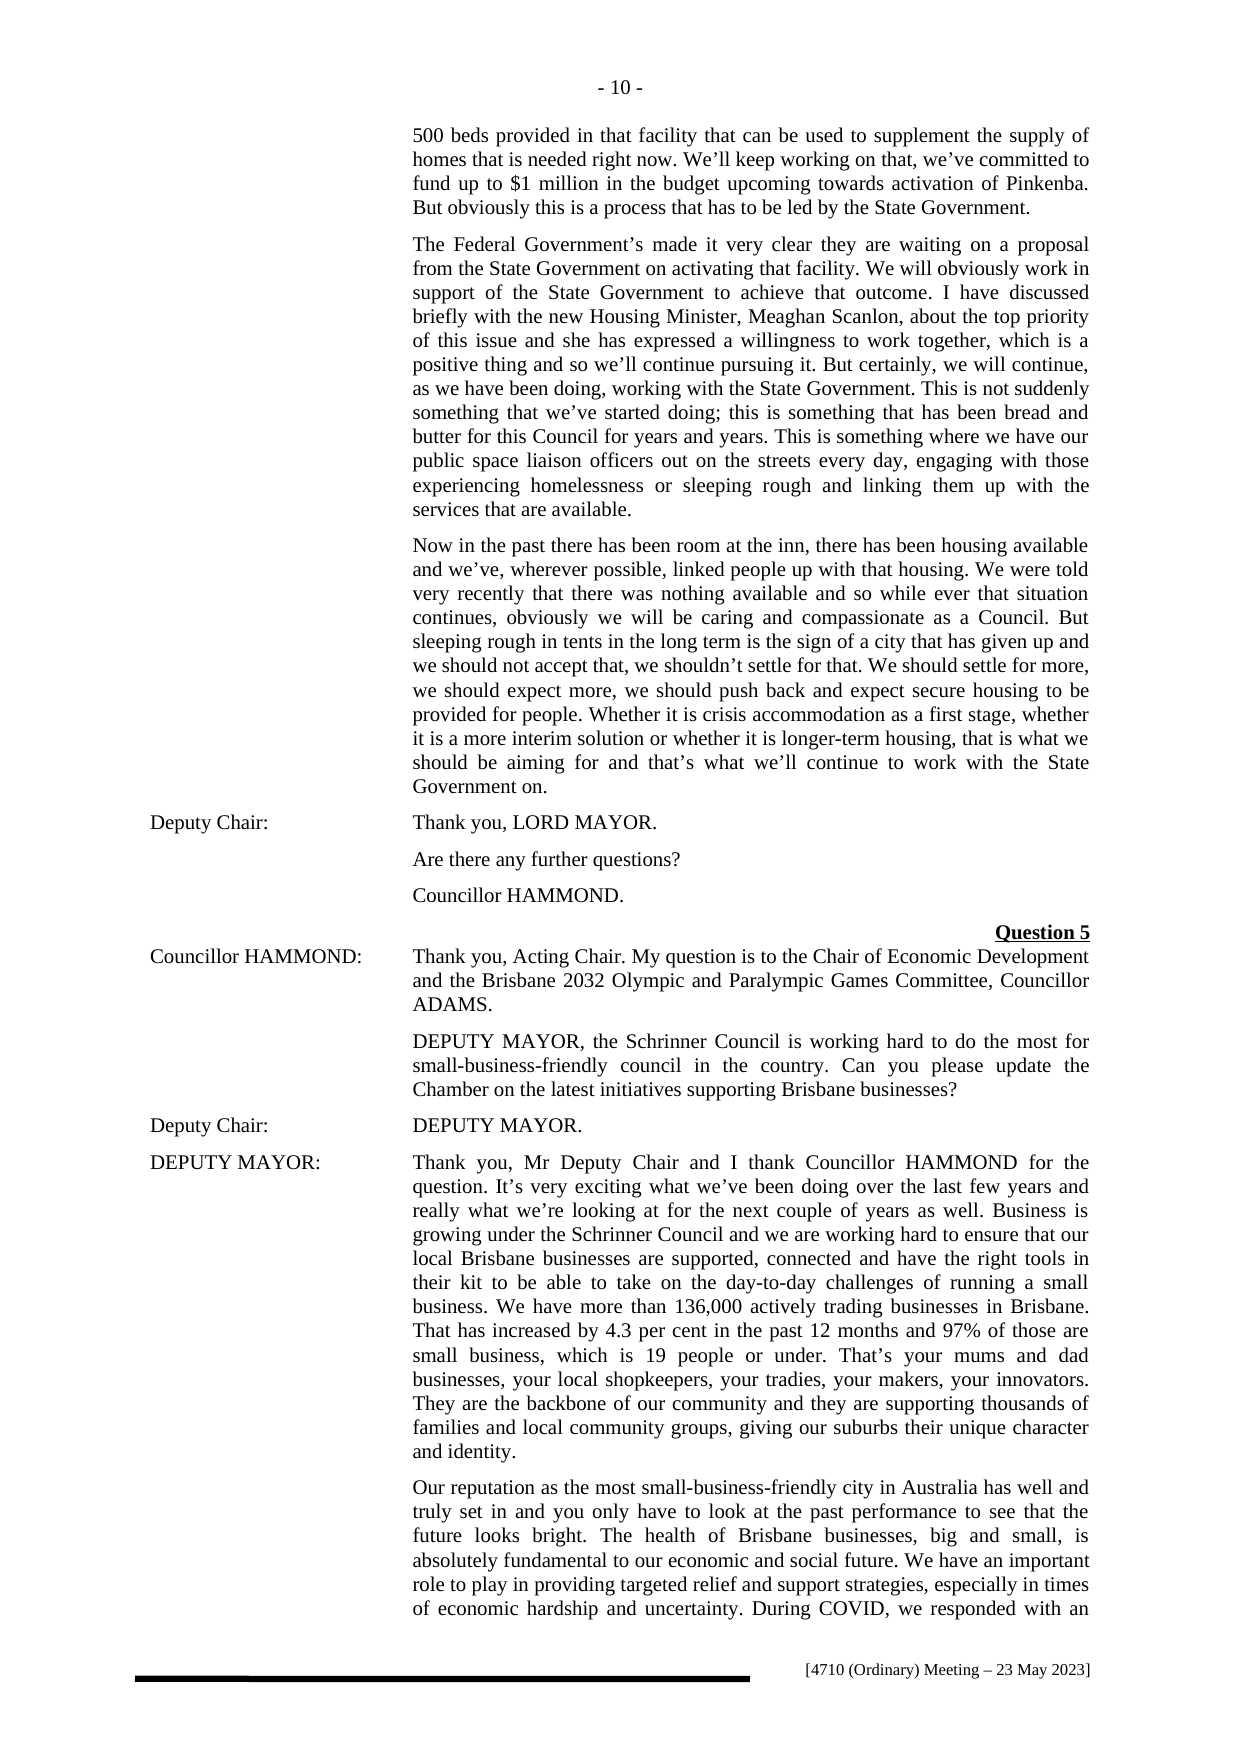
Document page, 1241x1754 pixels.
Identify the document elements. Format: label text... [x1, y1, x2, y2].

text DEPUTY MAYOR: Thank you, Mr Deputy Chair and I thank Councillor HAMMOND for the question. It’s very exciting what we’ve been doing over the last few years and really what we’re looking at for the next couple of years as well. Business is growing under the Schrinner Council and we are working hard to ensure that our local Brisbane businesses are supported, connected and have the right tools in their kit to be able to take on the day-to-day challenges of running a small business. We have more than 136,000 actively trading businesses in Brisbane. That has increased by 4.3 per cent in the past 12 months and 97% of those are small business, which is 19 people or under. That’s your mums and dad businesses, your local shopkeepers, your tradies, your makers, your innovators. They are the backbone of our community and they are supporting thousands of families and local community groups, giving our suburbs their unique character and identity. [150, 1150, 1090, 1463]
text Question 5 [150, 920, 1090, 944]
text DEPUTY MAYOR, the Schrinner Council is working hard to do the most for small-business-friendly council in the country. Can you please update the Chamber on the latest initiatives supporting Brisbane businesses? [150, 1029, 1090, 1101]
text Deputy Chair: Thank you, LORD MAYOR. [150, 810, 1090, 834]
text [150, 123, 1090, 219]
text Deputy Chair: DEPUTY MAYOR. [150, 1113, 1090, 1137]
text Are there any further questions? [150, 847, 1090, 871]
text Councillor HAMMOND. [150, 883, 1090, 907]
text Now in the past there has been room at the inn, there has been housing available and we’ve, wherever possible, linked people up with that housing. We were told very recently that there was nothing available and so while ever that situation continues, obviously we will be caring and compassionate as a Council. But sleeping rough in tents in the long term is the sign of a city that has given up and we should not accept that, we shouldn’t settle for that. We should settle for more, we should expect more, we should push back and expect secure housing to be provided for people. Whether it is crisis accommodation as a first stage, whether it is a more interim solution or whether it is longer-term housing, that is what we should be aiming for and that’s what we’ll continue to work with the State Government on. [150, 533, 1090, 798]
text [150, 1475, 1090, 1620]
text The Federal Government’s made it very clear they are waiting on a proposal from the State Government on activating that facility. We will obviously work in support of the State Government to achieve that outcome. I have discussed briefly with the new Housing Minister, Meaghan Scanlon, about the top priority of this issue and she has expressed a willingness to work together, which is a positive thing and so we’ll continue pursuing it. But certainly, we will continue, as we have been doing, working with the State Government. This is not suddenly something that we’ve started doing; this is something that has been bread and butter for this Council for years and years. This is something where we have our public space liaison officers out on the streets every day, engaging with those experiencing homelessness or sleeping rough and linking them up with the services that are available. [150, 232, 1090, 521]
text Councillor HAMMOND: Thank you, Acting Chair. My question is to the Chair of Economic Development and the Brisbane 2032 Olympic and Paralympic Games Committee, Councillor ADAMS. [150, 944, 1090, 1016]
